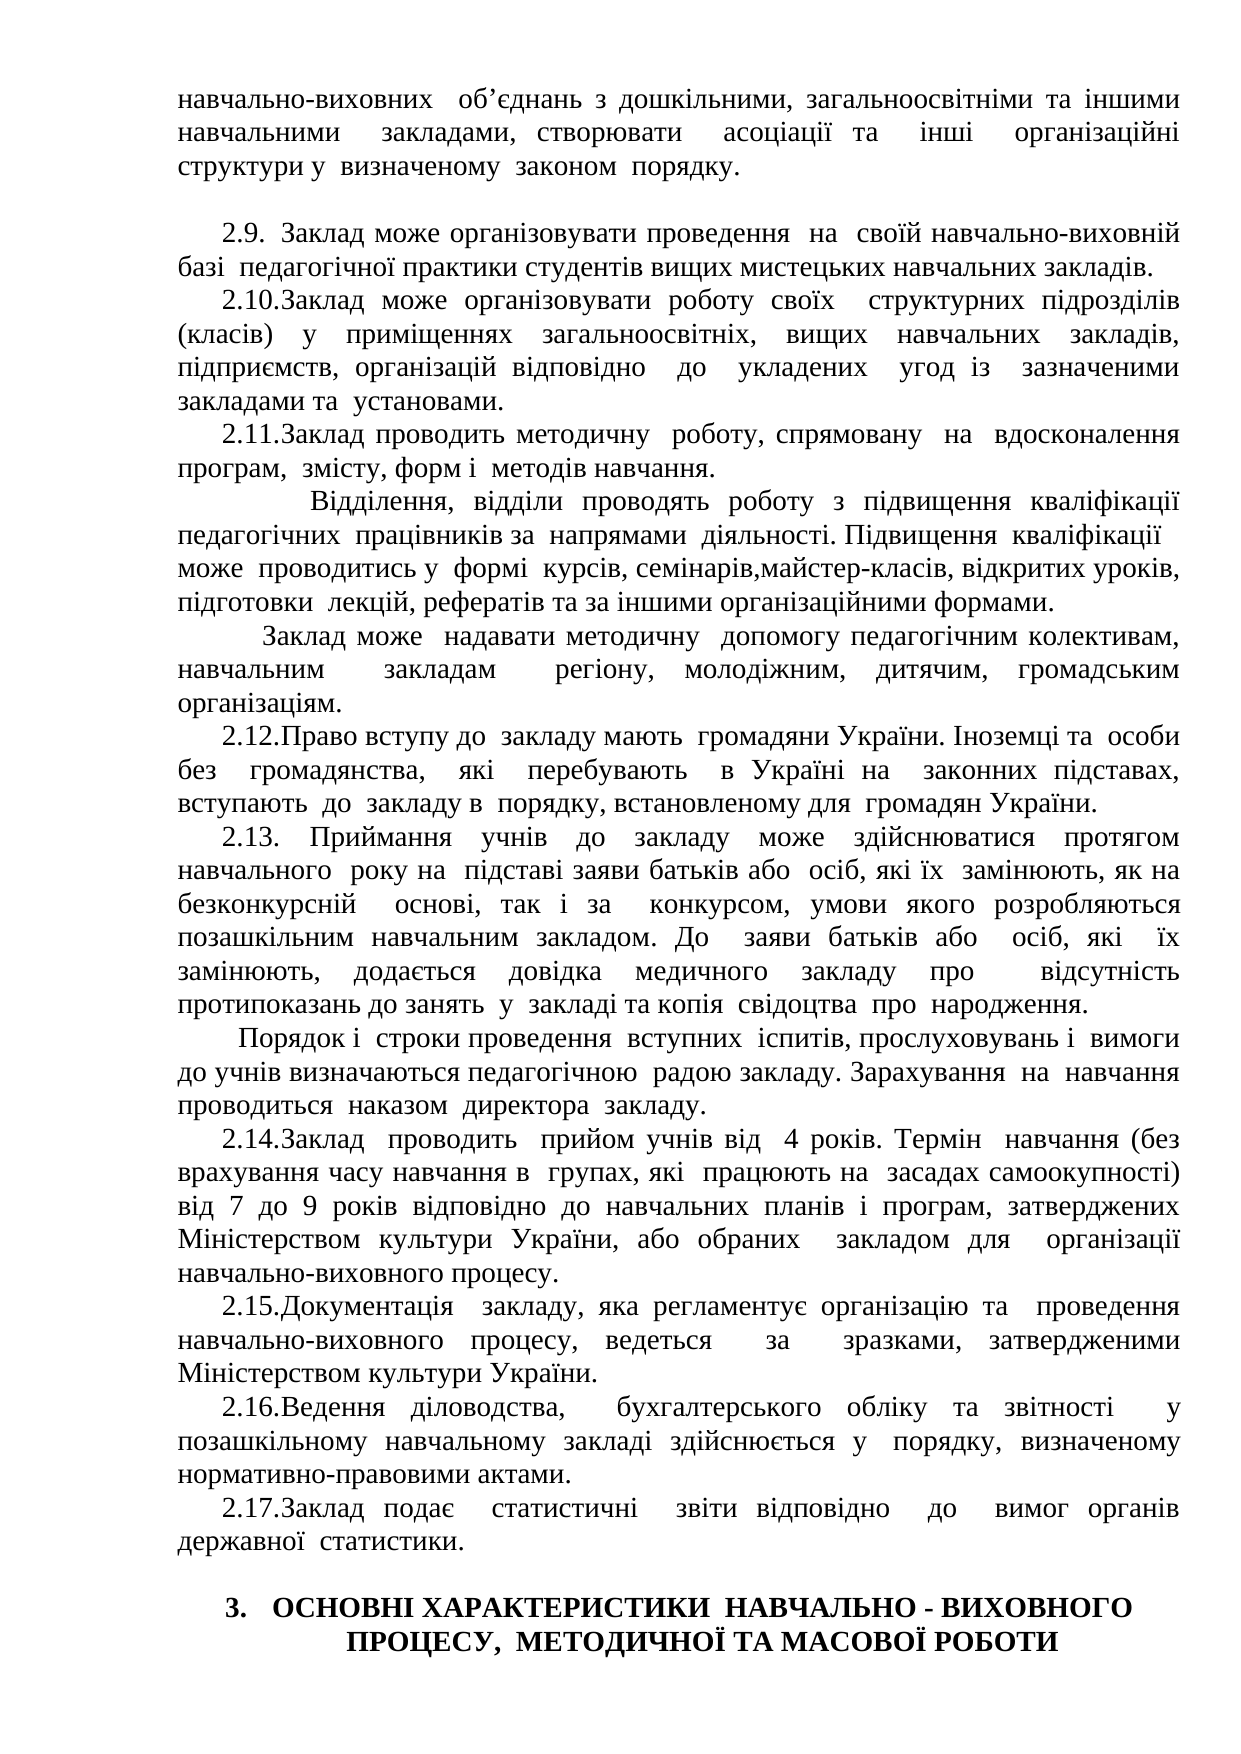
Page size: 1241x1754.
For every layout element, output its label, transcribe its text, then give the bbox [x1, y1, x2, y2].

text Заклад може надавати методичну допомогу педагогічним колективам, навчальним закладам регіону, молодіжним, дитячим, громадським організаціям. [177, 618, 1181, 718]
list Право вступу до закладу мають громадяни України. Іноземці та особи без громадянства, які перебувають в Україні на законних підставах, вступають до закладу в порядку, встановленому для громадян України. [177, 718, 1181, 819]
list Заклад може організовувати роботу своїх структурних підрозділів (класів) у приміщеннях загальноосвітніх, вищих навчальних закладів, підприємств, організацій відповідно до укладених угод із зазначеними закладами та установами. [177, 282, 1181, 416]
list Заклад може організовувати проведення на своїй навчально-виховній базі педагогічної практики студентів вищих мистецьких навчальних закладів. [177, 215, 1181, 282]
text може проводитись у формі курсів, семінарів,майстер-класів, відкритих уроків, підготовки лекцій, рефератів та за іншими організаційними формами. [177, 551, 1181, 618]
list Ведення діловодства, бухгалтерського обліку та звітності у позашкільному навчальному закладі здійснюється у порядку, визначеному нормативно-правовими актами. [177, 1389, 1181, 1490]
list Приймання учнів до закладу може здійснюватися протягом навчального року на підставі заяви батьків або осіб, які їх замінюють, як на безконкурсній основі, так і за конкурсом, умови якого розробляються позашкільним навчальним закладом. До заяви батьків або осіб, які їх замінюють, додається довідка медичного закладу про відсутність протипоказань до занять у закладі та копія свідоцтва про народження. [177, 819, 1181, 1020]
list Заклад подає статистичні звіти відповідно до вимог органів державної статистики. [177, 1490, 1181, 1557]
list Документація закладу, яка регламентує організацію та проведення навчально-виховного процесу, ведеться за зразками, затвердженими Міністерством культури України. [177, 1288, 1181, 1389]
list Заклад проводить прийом учнів від 4 років. Термін навчання (без врахування часу навчання в групах, які працюють на засадах самоокупності) від 7 до 9 років відповідно до навчальних планів і програм, затверджених Міністерством культури України, або обраних закладом для організації навчально-виховного процесу. [177, 1121, 1181, 1288]
list Заклад проводить методичну роботу, спрямовану на вдосконалення програм, змісту, форм і методів навчання. [177, 416, 1181, 483]
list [177, 81, 1181, 182]
text Відділення, відділи проводять роботу з підвищення кваліфікації педагогічних працівників за напрямами діяльності. Підвищення кваліфікації [177, 483, 1181, 551]
list ОСНОВНІ ХАРАКТЕРИСТИКИ НАВЧАЛЬНО - ВИХОВНОГО ПРОЦЕСУ, МЕТОДИЧНОЇ ТА МАСОВОЇ РОБОТИ [177, 1590, 1181, 1657]
text Порядок і строки проведення вступних іспитів, прослуховувань і вимоги до учнів визначаються педагогічною радою закладу. Зарахування на навчання проводиться наказом директора закладу. [177, 1020, 1181, 1121]
